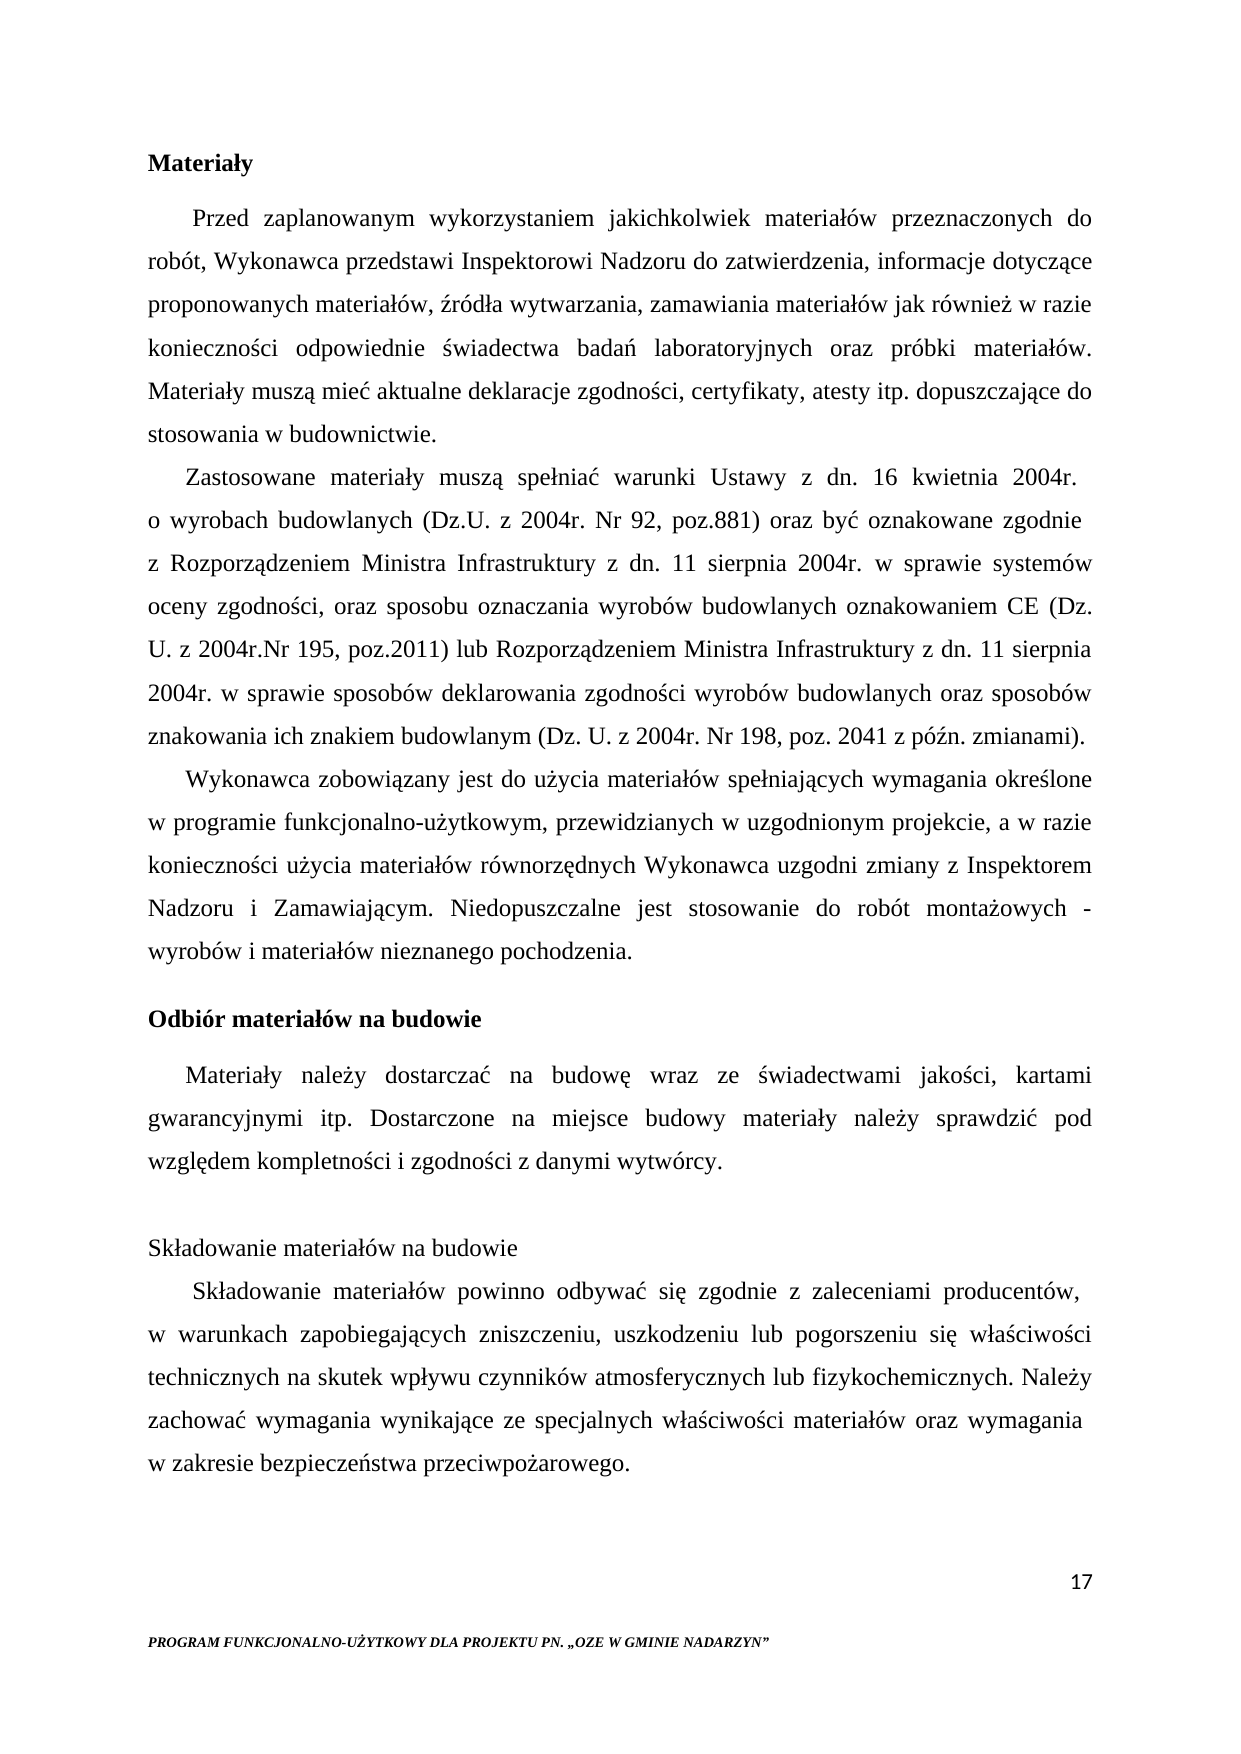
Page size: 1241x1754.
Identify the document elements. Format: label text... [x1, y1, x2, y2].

text Materiały należy dostarczać na budowę wraz ze świadectwami jakości, kartami gwarancyjnymi itp. Dostarczone na miejsce budowy materiały należy sprawdzić pod względem kompletności i zgodności z danymi wytwórcy. [148, 1060, 1093, 1175]
list Odbiór materiałów na budowie [148, 1004, 1093, 1033]
text Wykonawca zobowiązany jest do użycia materiałów spełniających wymagania określone w programie funkcjonalno-użytkowym, przewidzianych w uzgodnionym projekcie, a w razie konieczności użycia materiałów równorzędnych Wykonawca uzgodni zmiany z Inspektorem Nadzoru i Zamawiającym. Niedopuszczalne jest stosowanie do robót montażowych - wyrobów i materiałów nieznanego pochodzenia. [148, 764, 1093, 965]
list Materiały [148, 148, 1093, 176]
text Przed zaplanowanym wykorzystaniem jakichkolwiek materiałów przeznaczonych do robót, Wykonawca przedstawi Inspektorowi Nadzoru do zatwierdzenia, informacje dotyczące proponowanych materiałów, źródła wytwarzania, zamawiania materiałów jak również w razie konieczności odpowiednie świadectwa badań laboratoryjnych oraz próbki materiałów. Materiały muszą mieć aktualne deklaracje zgodności, certyfikaty, atesty itp. dopuszczające do stosowania w budownictwie. [148, 203, 1093, 448]
text Zastosowane materiały muszą spełniać warunki Ustawy z dn. 16 kwietnia 2004r. o wyrobach budowlanych (Dz.U. z 2004r. Nr 92, poz.881) oraz być oznakowane zgodnie z Rozporządzeniem Ministra Infrastruktury z dn. 11 sierpnia 2004r. w sprawie systemów oceny zgodności, oraz sposobu oznaczania wyrobów budowlanych oznakowaniem CE (Dz. U. z 2004r.Nr 195, poz.2011) lub Rozporządzeniem Ministra Infrastruktury z dn. 11 sierpnia 2004r. w sprawie sposobów deklarowania zgodności wyrobów budowlanych oraz sposobów znakowania ich znakiem budowlanym (Dz. U. z 2004r. Nr 198, poz. 2041 z późn. zmianami). [148, 462, 1093, 749]
text Składowanie materiałów powinno odbywać się zgodnie z zaleceniami producentów, w warunkach zapobiegających zniszczeniu, uszkodzeniu lub pogorszeniu się właściwości technicznych na skutek wpływu czynników atmosferycznych lub fizykochemicznych. Należy zachować wymagania wynikające ze specjalnych właściwości materiałów oraz wymagania w zakresie bezpieczeństwa przeciwpożarowego. [148, 1276, 1093, 1477]
text Składowanie materiałów na budowie [148, 1233, 1093, 1261]
